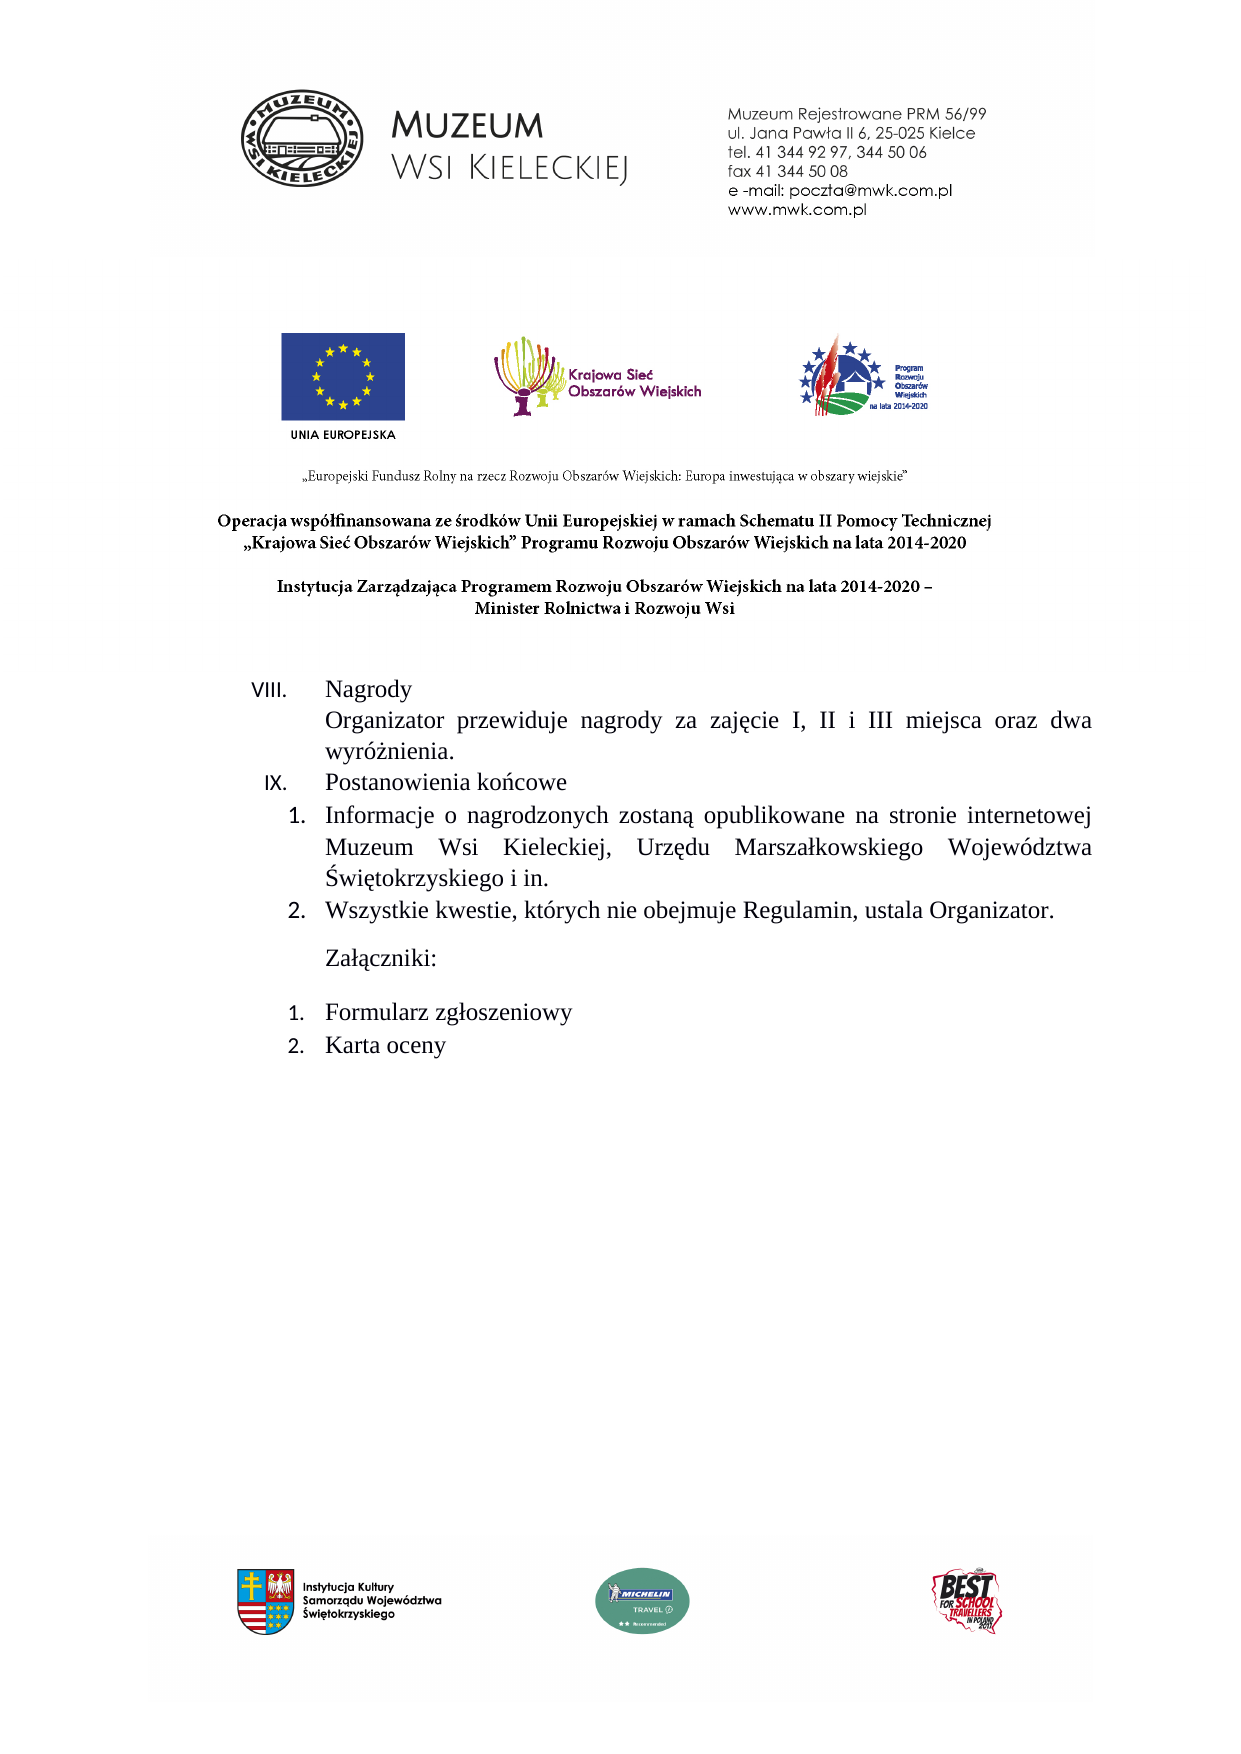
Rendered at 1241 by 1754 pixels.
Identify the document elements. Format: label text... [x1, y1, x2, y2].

list Nagrody [287, 295, 1093, 703]
list Karta oceny [287, 1031, 1004, 1059]
list Formularz zgłoszeniowy [287, 997, 1004, 1026]
picture [150, 0, 1096, 257]
picture [147, 1535, 1093, 1702]
text Załączniki: [325, 943, 1004, 972]
list Organizator przewiduje nagrody za zajęcie I, II i III miejsca oraz dwa wyróżnienia. [325, 705, 1093, 765]
picture [2, 259, 1206, 672]
list Informacje o nagrodzonych zostaną opublikowane na stronie internetowej Muzeum Wsi Kieleckiej, Urzędu Marszałkowskiego Województwa Świętokrzyskiego i in. [287, 799, 1093, 891]
list Postanowienia końcowe [287, 767, 1093, 797]
list Wszystkie kwestie, których nie obejmuje Regulamin, ustala Organizator. [287, 894, 1093, 924]
